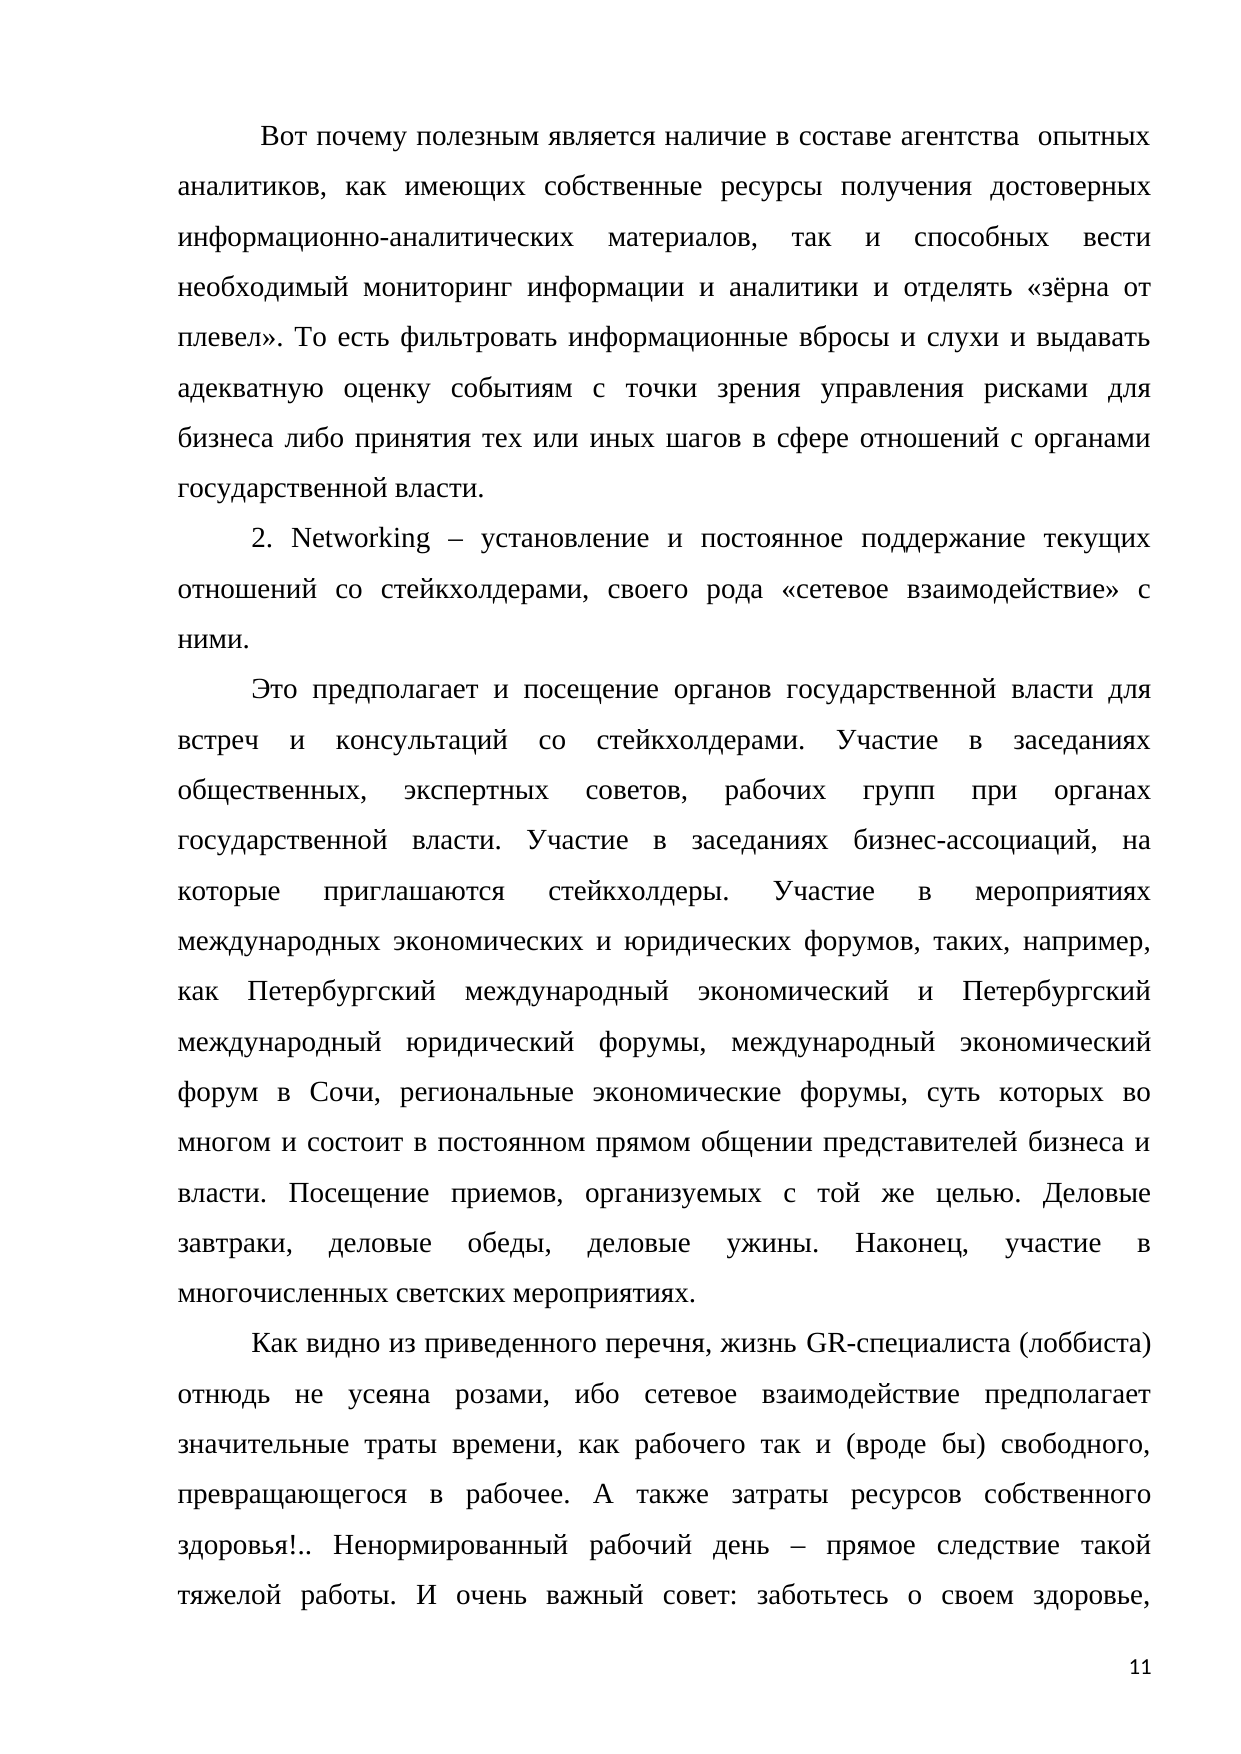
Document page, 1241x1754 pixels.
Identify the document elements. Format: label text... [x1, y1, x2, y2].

text Вот почему полезным является наличие в составе агентства опытных аналитиков, как имеющих собственные ресурсы получения достоверных информационно-аналитических материалов, так и способных вести необходимый мониторинг информации и аналитики и отделять «зёрна от плевел». То есть фильтровать информационные вбросы и слухи и выдавать адекватную оценку событиям с точки зрения управления рисками для бизнеса либо принятия тех или иных шагов в сфере отношений с органами государственной власти. [177, 118, 1152, 504]
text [177, 1326, 1152, 1611]
text Это предполагает и посещение органов государственной власти для встреч и консультаций со стейкхолдерами. Участие в заседаниях общественных, экспертных советов, рабочих групп при органах государственной власти. Участие в заседаниях бизнес-ассоциаций, на которые приглашаются стейкхолдеры. Участие в мероприятиях международных экономических и юридических форумов, таких, например, как Петербургский международный экономический и Петербургский международный юридический форумы, международный экономический форум в Сочи, региональные экономические форумы, суть которых во многом и состоит в постоянном прямом общении представителей бизнеса и власти. Посещение приемов, организуемых с той же целью. Деловые завтраки, деловые обеды, деловые ужины. Наконец, участие в многочисленных светских мероприятиях. [177, 672, 1152, 1309]
text 2. Networking – установление и постоянное поддержание текущих отношений со стейкхолдерами, своего рода «сетевое взаимодействие» с ними. [177, 521, 1152, 655]
